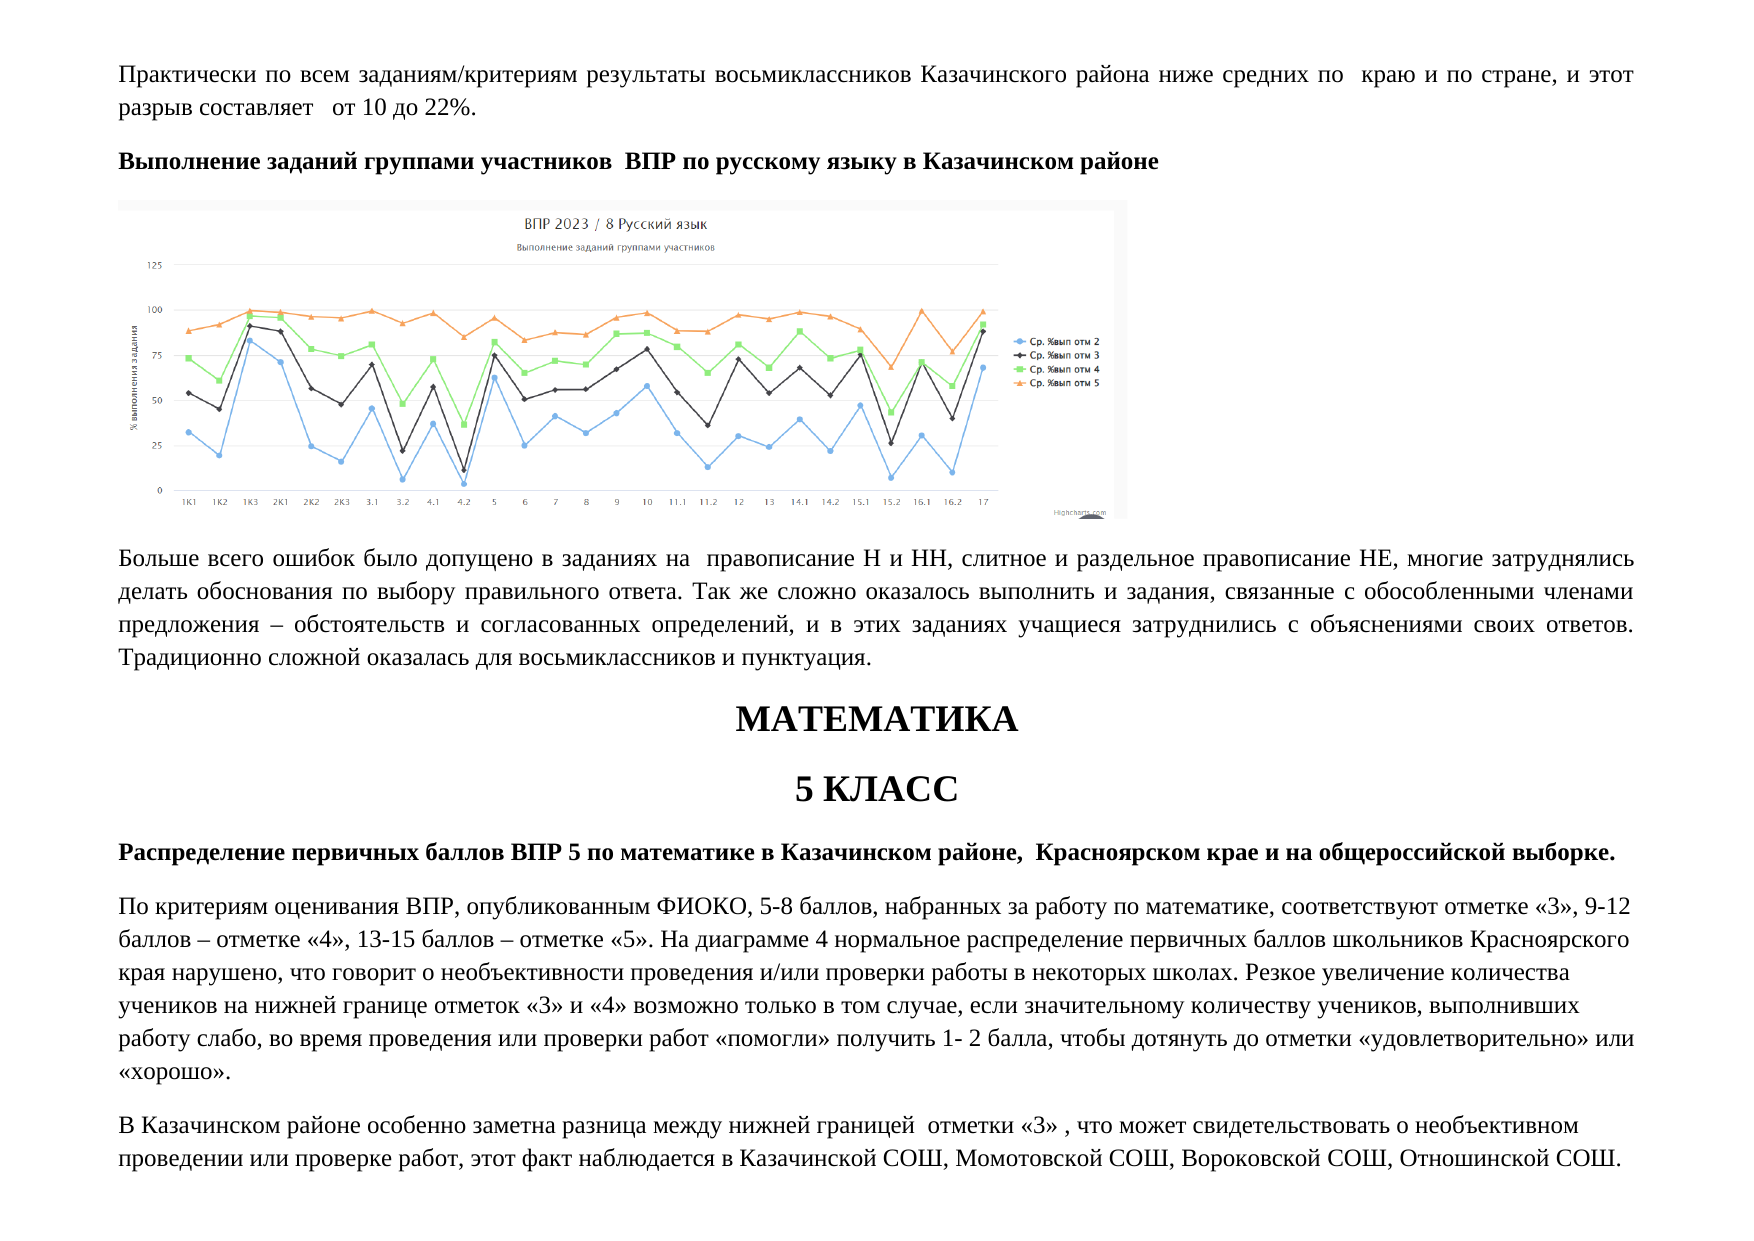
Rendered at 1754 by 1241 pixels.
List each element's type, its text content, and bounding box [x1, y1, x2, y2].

text В Казачинском районе особенно заметна разница между нижней границей отметки «3» , что может свидетельствовать о необъективном проведении или проверке работ, этот факт наблюдается в Казачинской СОШ, Момотовской СОШ, Вороковской СОШ, Отношинской СОШ. [118, 1110, 1636, 1171]
text Практически по всем заданиям/критериям результаты восьмиклассников Казачинского района ниже средних по краю и по стране, и этот разрыв составляет от 10 до 22%. [118, 59, 1636, 121]
text МАТЕМАТИКА [118, 696, 1636, 739]
picture [118, 200, 1128, 519]
text 5 КЛАСС [118, 766, 1636, 809]
text По критериям оценивания ВПР, опубликованным ФИОКО, 5-8 баллов, набранных за работу по математике, соответствуют отметке «3», 9-12 баллов – отметке «4», 13-15 баллов – отметке «5». На диаграмме 4 нормальное распределение первичных баллов школьников Красноярского края нарушено, что говорит о необъективности проведения и/или проверки работы в некоторых школах. Резкое увеличение количества учеников на нижней границе отметок «3» и «4» возможно только в том случае, если значительному количеству учеников, выполнивших работу слабо, во время проведения или проверки работ «помогли» получить 1- 2 балла, чтобы дотянуть до отметки «удовлетворительно» или «хорошо». [118, 891, 1636, 1084]
text Больше всего ошибок было допущено в заданиях на правописание Н и НН, слитное и раздельное правописание НЕ, многие затруднялись делать обоснования по выбору правильного ответа. Так же сложно оказалось выполнить и задания, связанные с обособленными членами предложения – обстоятельств и согласованных определений, и в этих заданиях учащиеся затруднились с объяснениями своих ответов. Традиционно сложной оказалась для восьмиклассников и пунктуация. [118, 543, 1636, 671]
text Распределение первичных баллов ВПР 5 по математике в Казачинском районе, Красноярском крае и на общероссийской выборке. [118, 837, 1636, 866]
text Выполнение заданий группами участников ВПР по русскому языку в Казачинском районе [118, 146, 1636, 175]
